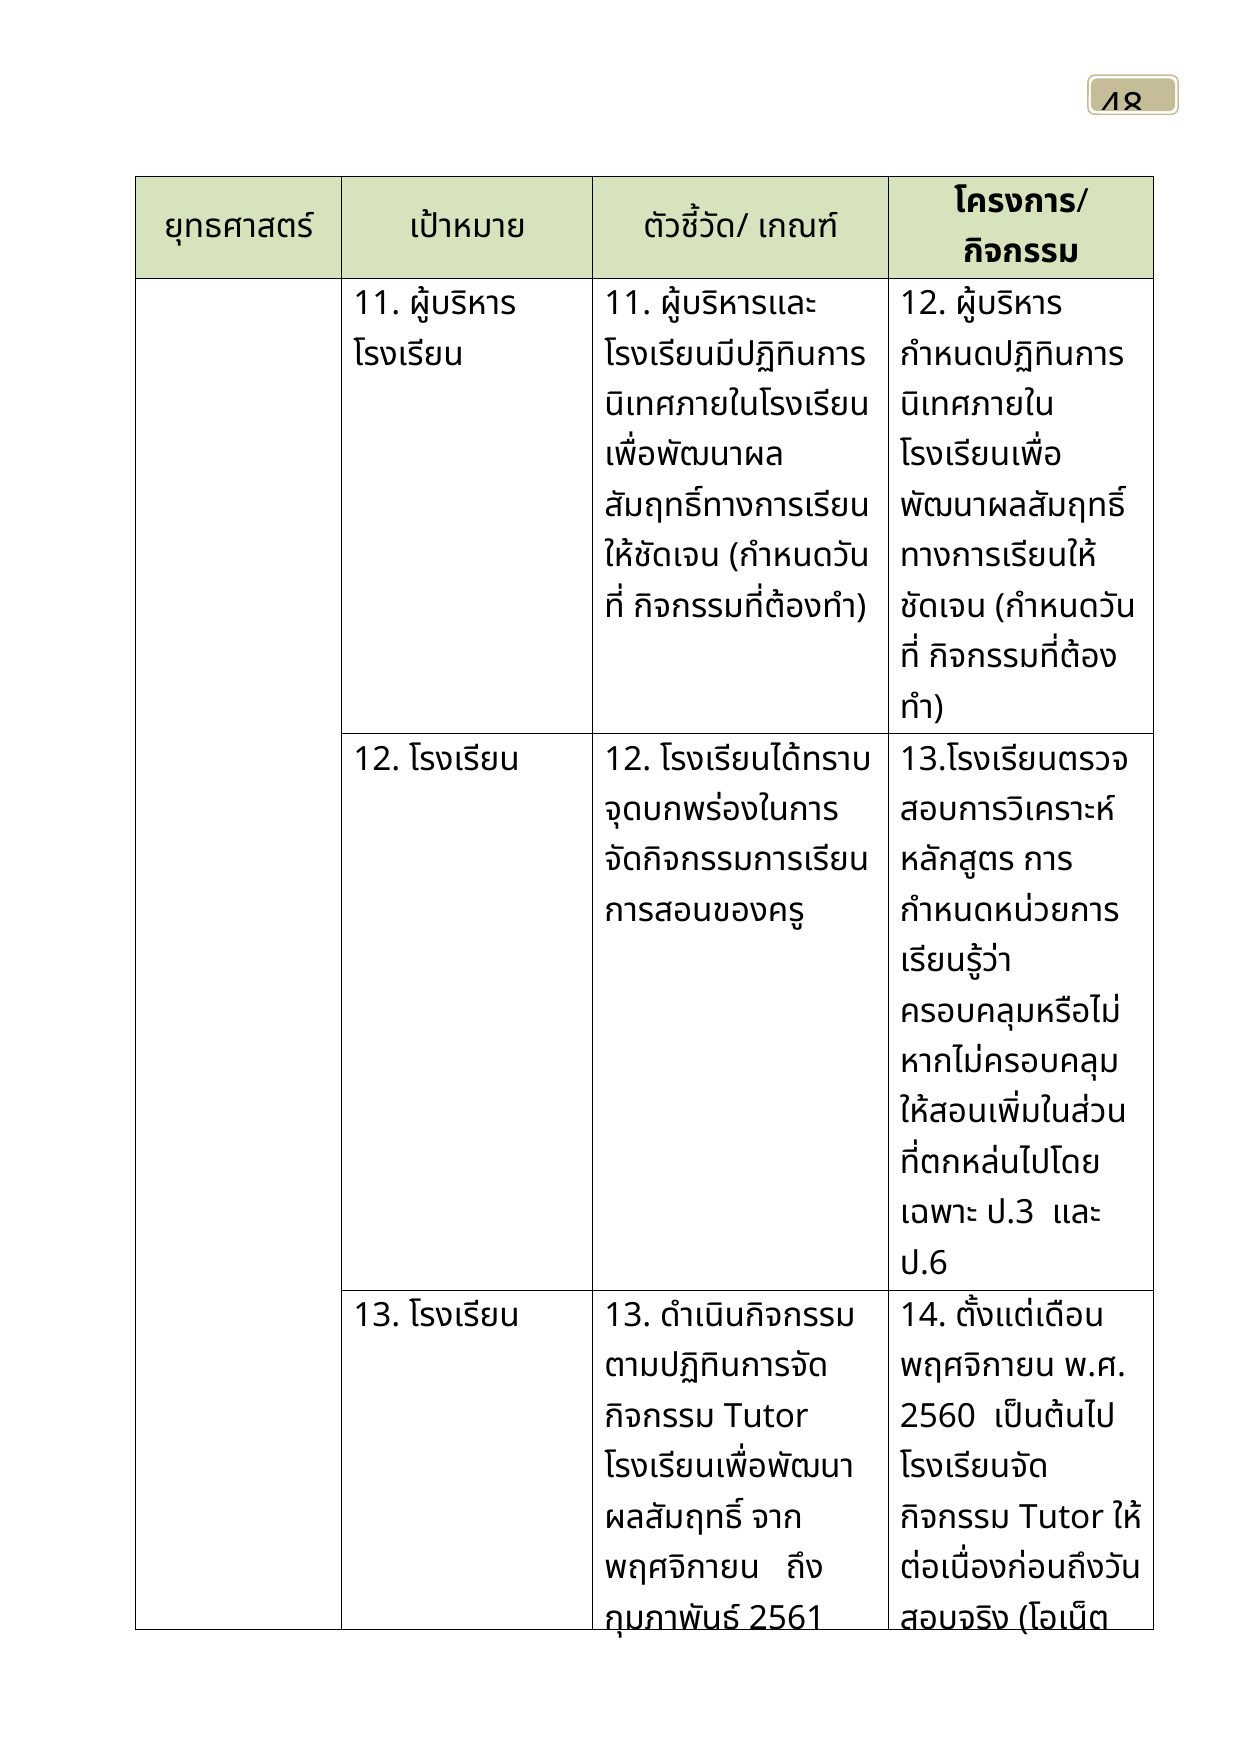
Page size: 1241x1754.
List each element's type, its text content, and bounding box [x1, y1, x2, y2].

table_header ตัวชี้วัด/ เกณฑ์ [593, 177, 888, 278]
table_cell 13. ดำเนินกิจกรรมตามปฏิทินการจัดกิจกรรม Tutor โรงเรียนเพื่อพัฒนาผลสัมฤทธิ์ จากพฤศจิกายน ถึง กุมภาพันธ์ 2561 [593, 1291, 888, 1629]
table_header ยุทธศาสตร์ [136, 177, 341, 278]
table_cell 14. ตั้งแต่เดือน พฤศจิกายน พ.ศ. 2560 เป็นต้นไป โรงเรียนจัดกิจกรรม Tutor ให้ต่อเนื่องก่อนถึงวันสอบจริง (โอเน็ตสอบภายใน เดือนกุมภาพันธ์ พ.ศ.2561) [889, 1291, 1153, 1629]
table_cell 12. โรงเรียน [342, 734, 592, 1289]
table_cell 11. ผู้บริหารโรงเรียน [342, 279, 592, 733]
table_cell 12. ผู้บริหารกำหนดปฏิทินการนิเทศภายในโรงเรียนเพื่อพัฒนาผลสัมฤทธิ์ทางการเรียนให้ชัดเจน (กำหนดวันที่ กิจกรรมที่ต้องทำ) [889, 279, 1153, 733]
table_header เป้าหมาย [342, 177, 592, 278]
table_cell 12. โรงเรียนได้ทราบจุดบกพร่องในการจัดกิจกรรมการเรียนการสอนของครู [593, 734, 888, 1289]
table_cell 13.โรงเรียนตรวจสอบการวิเคราะห์หลักสูตร การกำหนดหน่วยการเรียนรู้ว่าครอบคลุมหรือไม่ หากไม่ครอบคลุมให้สอนเพิ่มในส่วนที่ตกหล่นไปโดยเฉพาะ ป.3 และ ป.6 [889, 734, 1153, 1289]
table_cell [136, 279, 341, 1629]
table_header โครงการ/กิจกรรม [889, 177, 1153, 278]
table_cell 11. ผู้บริหารและโรงเรียนมีปฏิทินการนิเทศภายในโรงเรียนเพื่อพัฒนาผลสัมฤทธิ์ทางการเรียนให้ชัดเจน (กำหนดวันที่ กิจกรรมที่ต้องทำ) [593, 279, 888, 733]
table_cell 13. โรงเรียน [342, 1291, 592, 1629]
